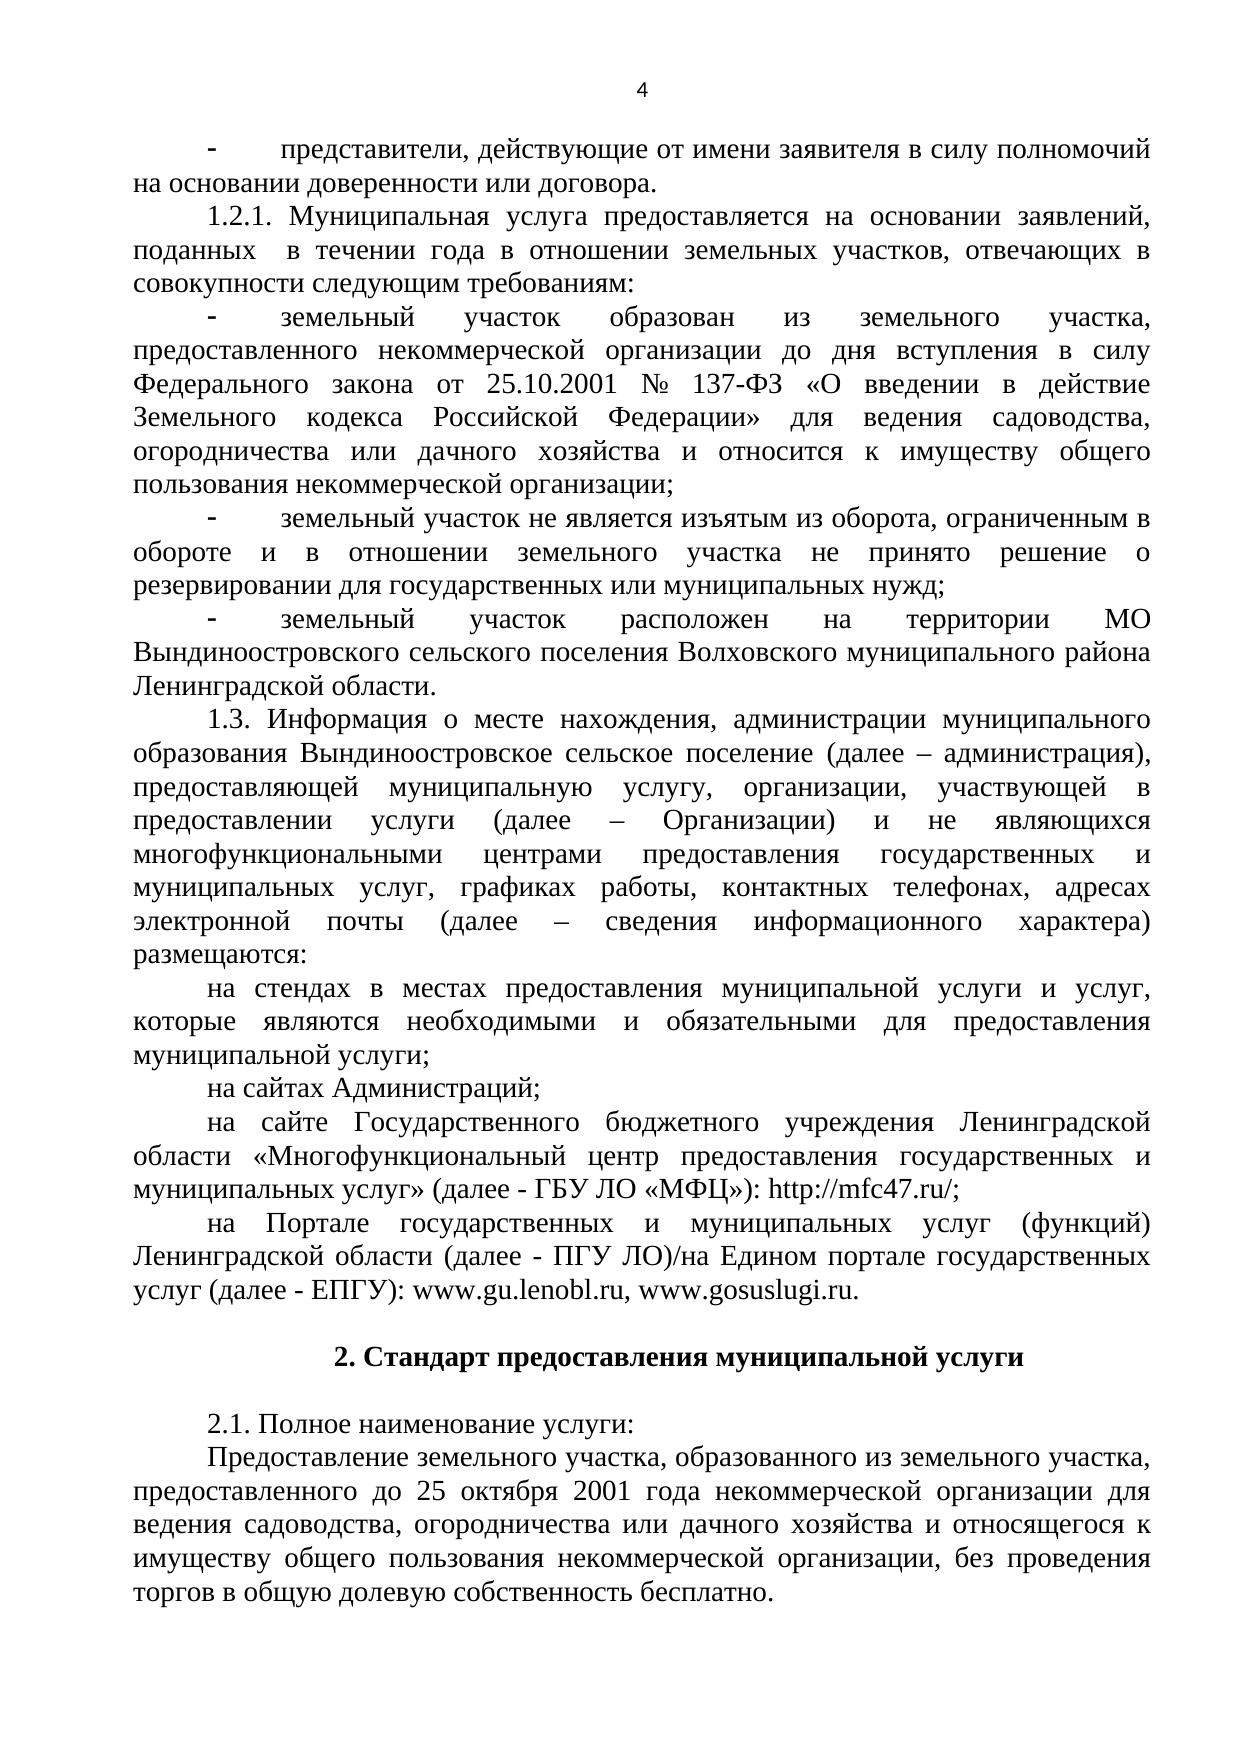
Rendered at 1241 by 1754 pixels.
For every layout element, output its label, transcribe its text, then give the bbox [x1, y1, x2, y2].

list земельный участок не является изъятым из оборота, ограниченным в обороте и в отношении земельного участка не принято решение о резервировании для государственных или муниципальных нужд; [133, 500, 1152, 601]
text на Портале государственных и муниципальных услуг (функций) Ленинградской области (далее - ПГУ ЛО)/на Едином портале государственных услуг (далее - ЕПГУ): www.gu.lenobl.ru, www.gosuslugi.ru. [133, 1205, 1152, 1305]
text на стендах в местах предоставления муниципальной услуги и услуг, которые являются необходимыми и обязательными для предоставления муниципальной услуги; [133, 970, 1152, 1071]
list земельный участок образован из земельного участка, предоставленного некоммерческой организации до дня вступления в силу Федерального закона от 25.10.2001 № 137-ФЗ «О введении в действие Земельного кодекса Российской Федерации» для ведения садоводства, огородничества или дачного хозяйства и относится к имуществу общего пользования некоммерческой организации; [133, 299, 1152, 500]
list земельный участок расположен на территории МО Вындиноостровского сельского поселения Волховского муниципального района Ленинградской области. [133, 601, 1152, 702]
text Предоставление земельного участка, образованного из земельного участка, предоставленного до 25 октября 2001 года некоммерческой организации для ведения садоводства, огородничества или дачного хозяйства и относящегося к имуществу общего пользования некоммерческой организации, без проведения торгов в общую долевую собственность бесплатно. [133, 1439, 1152, 1607]
text на сайтах Администраций; [133, 1071, 1152, 1104]
list представители, действующие от имени заявителя в силу полномочий на основании доверенности или договора. [133, 131, 1152, 198]
text 1.2.1. Муниципальная услуга предоставляется на основании заявлений, поданных в течении года в отношении земельных участков, отвечающих в совокупности следующим требованиям: [133, 198, 1152, 299]
text на сайте Государственного бюджетного учреждения Ленинградской области «Многофункциональный центр предоставления государственных и муниципальных услуг» (далее - ГБУ ЛО «МФЦ»): http://mfc47.ru/; [133, 1104, 1152, 1205]
text 2.1. Полное наименование услуги: [133, 1406, 1152, 1439]
text 2. Стандарт предоставления муниципальной услуги [133, 1339, 1152, 1372]
text 1.3. Информация о месте нахождения, администрации муниципального образования Вындиноостровское сельское поселение (далее – администрация), предоставляющей муниципальную услугу, организации, участвующей в предоставлении услуги (далее – Организации) и не являющихся многофункциональными центрами предоставления государственных и муниципальных услуг, графиках работы, контактных телефонах, адресах электронной почты (далее – сведения информационного характера) размещаются: [133, 702, 1152, 970]
